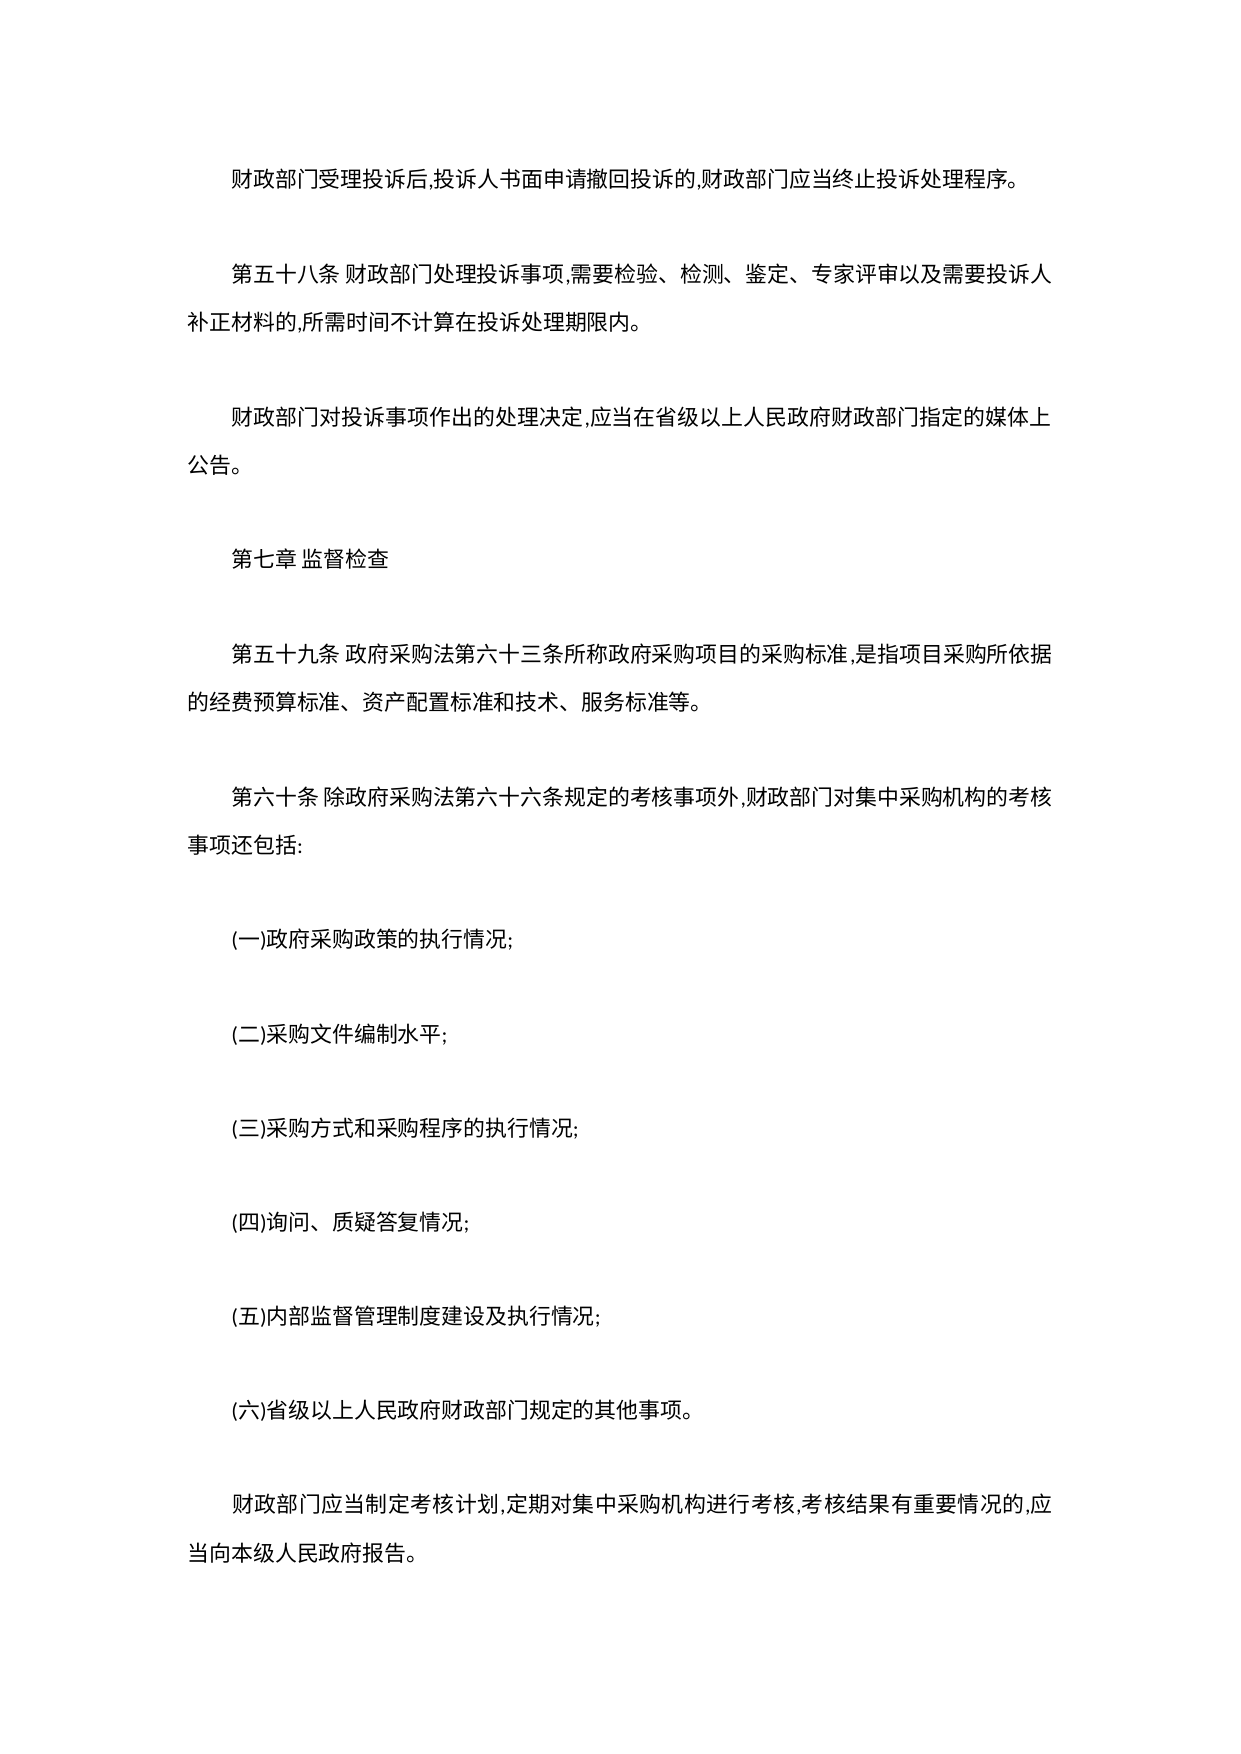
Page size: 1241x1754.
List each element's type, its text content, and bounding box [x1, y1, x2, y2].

text 第六十条 除政府采购法第六十六条规定的考核事项外,财政部门对集中采购机构的考核事项还包括: [187, 779, 1053, 860]
text 第五十八条 财政部门处理投诉事项,需要检验、检测、鉴定、专家评审以及需要投诉人补正材料的,所需时间不计算在投诉处理期限内。 [187, 256, 1053, 337]
text 第五十九条 政府采购法第六十三条所称政府采购项目的采购标准,是指项目采购所依据的经费预算标准、资产配置标准和技术、服务标准等。 [187, 636, 1053, 717]
text (六)省级以上人民政府财政部门规定的其他事项。 [187, 1393, 1053, 1425]
text 财政部门对投诉事项作出的处理决定,应当在省级以上人民政府财政部门指定的媒体上公告。 [187, 399, 1053, 480]
text (二)采购文件编制水平; [187, 1016, 1053, 1049]
text 财政部门受理投诉后,投诉人书面申请撤回投诉的,财政部门应当终止投诉处理程序。 [187, 162, 1053, 194]
text (四)询问、质疑答复情况; [187, 1204, 1053, 1237]
text (一)政府采购政策的执行情况; [187, 922, 1053, 954]
text 第七章 监督检查 [187, 542, 1053, 574]
text (五)内部监督管理制度建设及执行情况; [187, 1299, 1053, 1331]
text 财政部门应当制定考核计划,定期对集中采购机构进行考核,考核结果有重要情况的,应当向本级人民政府报告。 [187, 1487, 1053, 1568]
text (三)采购方式和采购程序的执行情况; [187, 1110, 1053, 1143]
